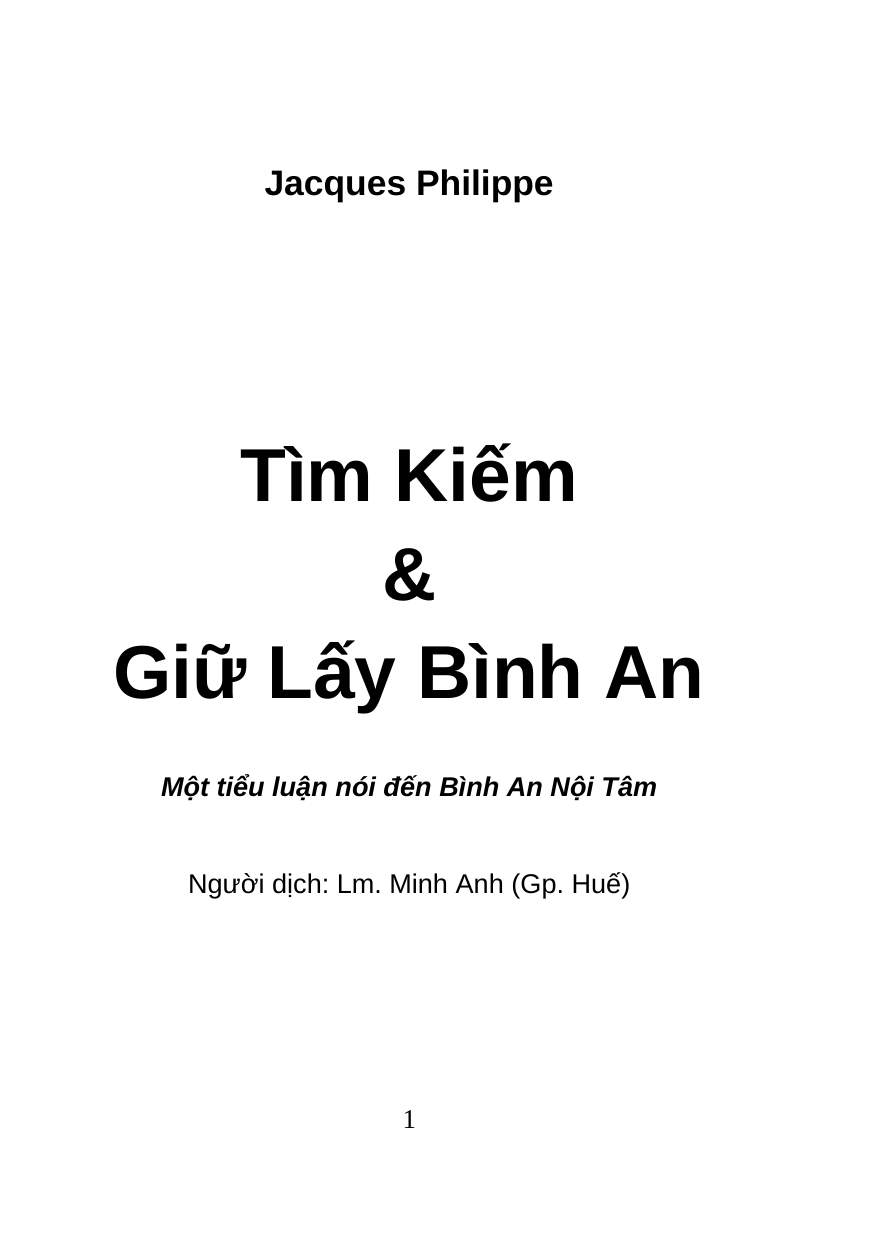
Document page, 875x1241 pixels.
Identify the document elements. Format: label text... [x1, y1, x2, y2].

text & [47, 529, 771, 616]
text Người dịch: Lm. Minh Anh (Gp. Huế) [47, 868, 771, 899]
text Một tiểu luận nói đến Bình An Nội Tâm [47, 771, 771, 802]
text Giữ Lấy Bình An [47, 628, 771, 714]
text Jacques Philippe [47, 162, 771, 203]
text Tìm Kiếm [47, 431, 771, 517]
